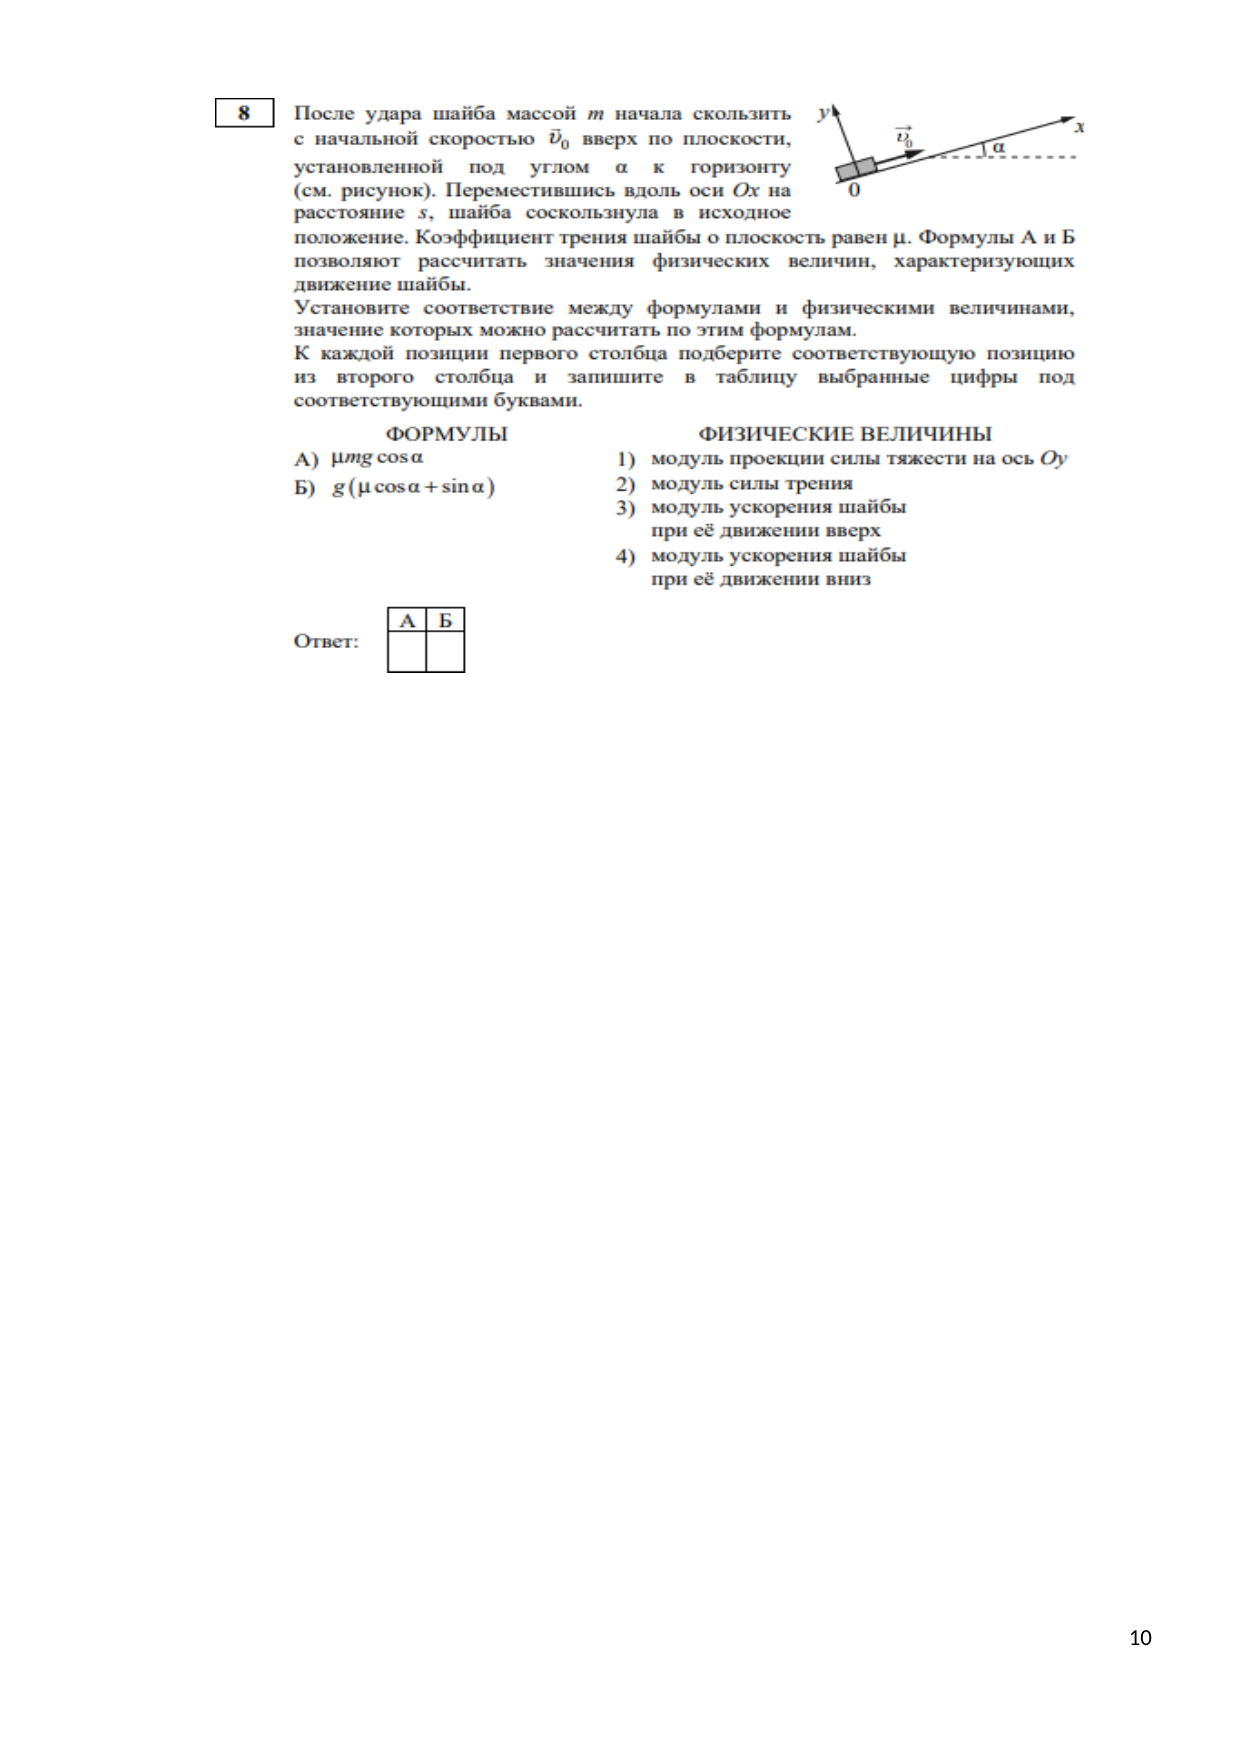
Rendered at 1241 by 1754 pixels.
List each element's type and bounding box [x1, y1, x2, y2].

picture [215, 98, 1085, 673]
